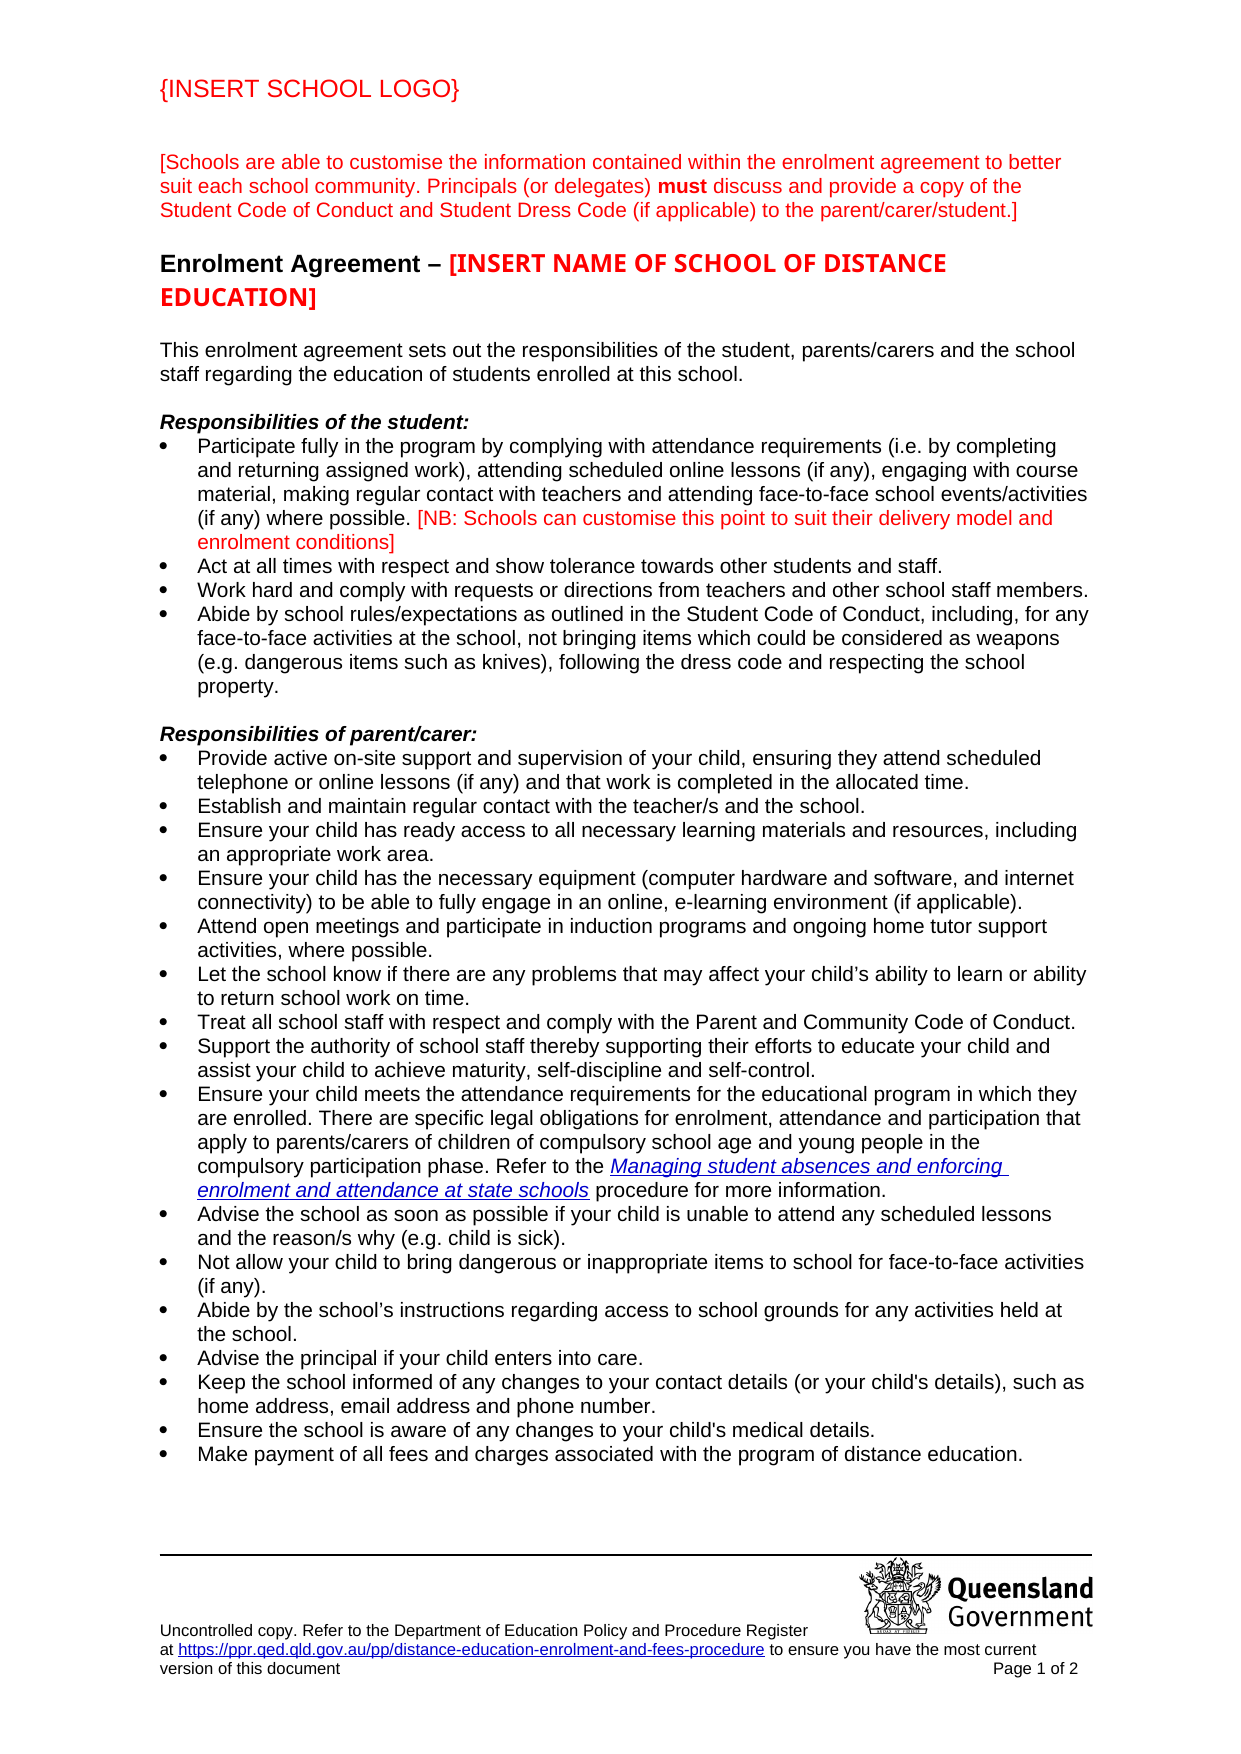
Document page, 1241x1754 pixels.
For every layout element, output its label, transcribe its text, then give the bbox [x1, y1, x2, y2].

list Treat all school staff with respect and comply with the Parent and Community Code of Conduct. [159, 1010, 1092, 1034]
list Participate fully in the program by complying with attendance requirements (i.e. by completing and returning assigned work), attending scheduled online lessons (if any), engaging with course material, making regular contact with teachers and attending face-to-face school events/activities (if any) where possible. [NB: Schools can customise this point to suit their delivery model and enrolment conditions] [159, 434, 1092, 554]
text Responsibilities of parent/carer: [159, 722, 1092, 746]
list Support the authority of school staff thereby supporting their efforts to educate your child and assist your child to achieve maturity, self-discipline and self-control. [159, 1034, 1092, 1082]
list Abide by school rules/expectations as outlined in the Student Code of Conduct, including, for any face-to-face activities at the school, not bringing items which could be considered as weapons (e.g. dangerous items such as knives), following the dress code and respecting the school property. [159, 602, 1092, 698]
picture [859, 1557, 1093, 1634]
list Ensure your child meets the attendance requirements for the educational program in which they are enrolled. There are specific legal obligations for enrolment, attendance and participation that apply to parents/carers of children of compulsory school age and young people in the compulsory participation phase. Refer to the Managing student absences and enforcing enrolment and attendance at state schools procedure for more information. [159, 1082, 1092, 1202]
text This enrolment agreement sets out the responsibilities of the student, parents/carers and the school staff regarding the education of students enrolled at this school. [159, 338, 1092, 386]
list Provide active on-site support and supervision of your child, ensuring they attend scheduled telephone or online lessons (if any) and that work is completed in the allocated time. [159, 746, 1092, 794]
list Ensure your child has ready access to all necessary learning materials and resources, including an appropriate work area. [159, 818, 1092, 866]
text Enrolment Agreement – [INSERT NAME OF SCHOOL OF DISTANCE EDUCATION] [159, 246, 1092, 314]
list Act at all times with respect and show tolerance towards other students and staff. [159, 554, 1092, 578]
list Work hard and comply with requests or directions from teachers and other school staff members. [159, 578, 1092, 602]
list Not allow your child to bring dangerous or inappropriate items to school for face-to-face activities (if any). [159, 1250, 1092, 1298]
list Keep the school informed of any changes to your contact details (or your child's details), such as home address, email address and phone number. [159, 1370, 1092, 1418]
list Ensure the school is aware of any changes to your child's medical details. [159, 1418, 1092, 1442]
text Responsibilities of the student: [159, 410, 1092, 434]
list Establish and maintain regular contact with the teacher/s and the school. [159, 794, 1092, 818]
list Attend open meetings and participate in induction programs and ongoing home tutor support activities, where possible. [159, 914, 1092, 962]
list Abide by the school’s instructions regarding access to school grounds for any activities held at the school. [159, 1298, 1092, 1346]
list Let the school know if there are any problems that may affect your child’s ability to learn or ability to return school work on time. [159, 962, 1092, 1010]
list Ensure your child has the necessary equipment (computer hardware and software, and internet connectivity) to be able to fully engage in an online, e-learning environment (if applicable). [159, 866, 1092, 914]
text [Schools are able to customise the information contained within the enrolment agreement to better suit each school community. Principals (or delegates) must discuss and provide a copy of the Student Code of Conduct and Student Dress Code (if applicable) to the parent/carer/student.] [159, 150, 1092, 222]
list Make payment of all fees and charges associated with the program of distance education. [159, 1442, 1092, 1466]
list Advise the school as soon as possible if your child is unable to attend any scheduled lessons and the reason/s why (e.g. child is sick). [159, 1202, 1092, 1250]
list Advise the principal if your child enters into care. [159, 1346, 1092, 1370]
